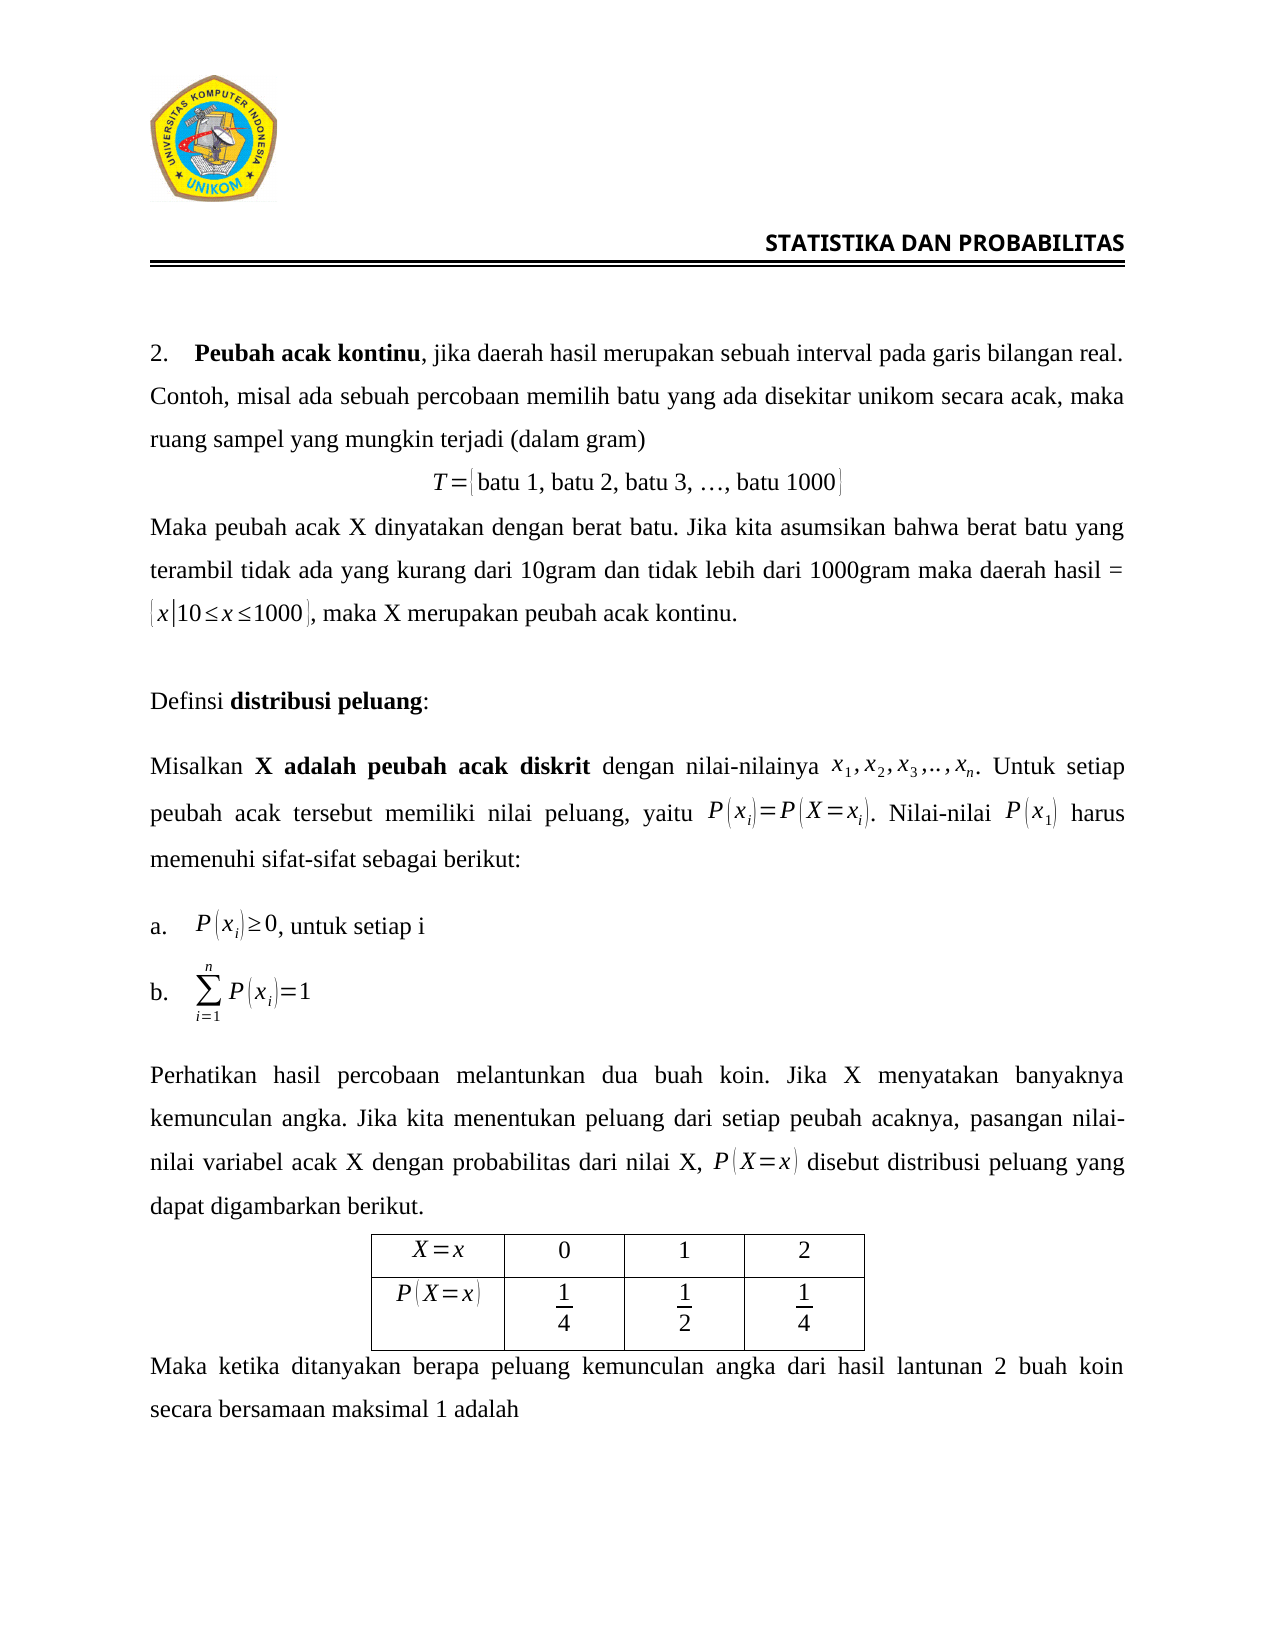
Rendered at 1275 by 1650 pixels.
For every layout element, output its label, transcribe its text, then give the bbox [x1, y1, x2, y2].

list , untuk setiap i [150, 908, 1125, 943]
table_header [372, 1235, 504, 1277]
table_header 0 [505, 1235, 624, 1277]
table_header 2 [745, 1235, 864, 1277]
picture [150, 75, 278, 202]
text Maka peubah acak X dinyatakan dengan berat batu. Jika kita asumsikan bahwa berat batu yang terambil tidak ada yang kurang dari 10gram dan tidak lebih dari 1000gram maka daerah hasil = , maka X merupakan peubah acak kontinu. [150, 512, 1125, 628]
text Definsi distribusi peluang: [150, 686, 1125, 714]
table_cell [625, 1278, 744, 1350]
text Maka ketika ditanyakan berapa peluang kemunculan angka dari hasil lantunan 2 buah koin secara bersamaan maksimal 1 adalah [150, 1351, 1125, 1423]
table_cell [505, 1278, 624, 1350]
table_cell [372, 1278, 504, 1350]
table_header 1 [625, 1235, 744, 1277]
list Peubah acak kontinu, jika daerah hasil merupakan sebuah interval pada garis bilangan real. [150, 338, 1125, 367]
table_cell [745, 1278, 864, 1350]
text Contoh, misal ada sebuah percobaan memilih batu yang ada disekitar unikom secara acak, maka ruang sampel yang mungkin terjadi (dalam gram) [150, 381, 1125, 453]
text Perhatikan hasil percobaan melantunkan dua buah koin. Jika X menyatakan banyaknya kemunculan angka. Jika kita menentukan peluang dari setiap peubah acaknya, pasangan nilai-nilai variabel acak X dengan probabilitas dari nilai X, disebut distribusi peluang yang dapat digambarkan berikut. [150, 1060, 1125, 1220]
text Misalkan X adalah peubah acak diskrit dengan nilai-nilainya . Untuk setiap peubah acak tersebut memiliki nilai peluang, yaitu . Nilai-nilai harus memenuhi sifat-sifat sebagai berikut: [150, 750, 1125, 873]
